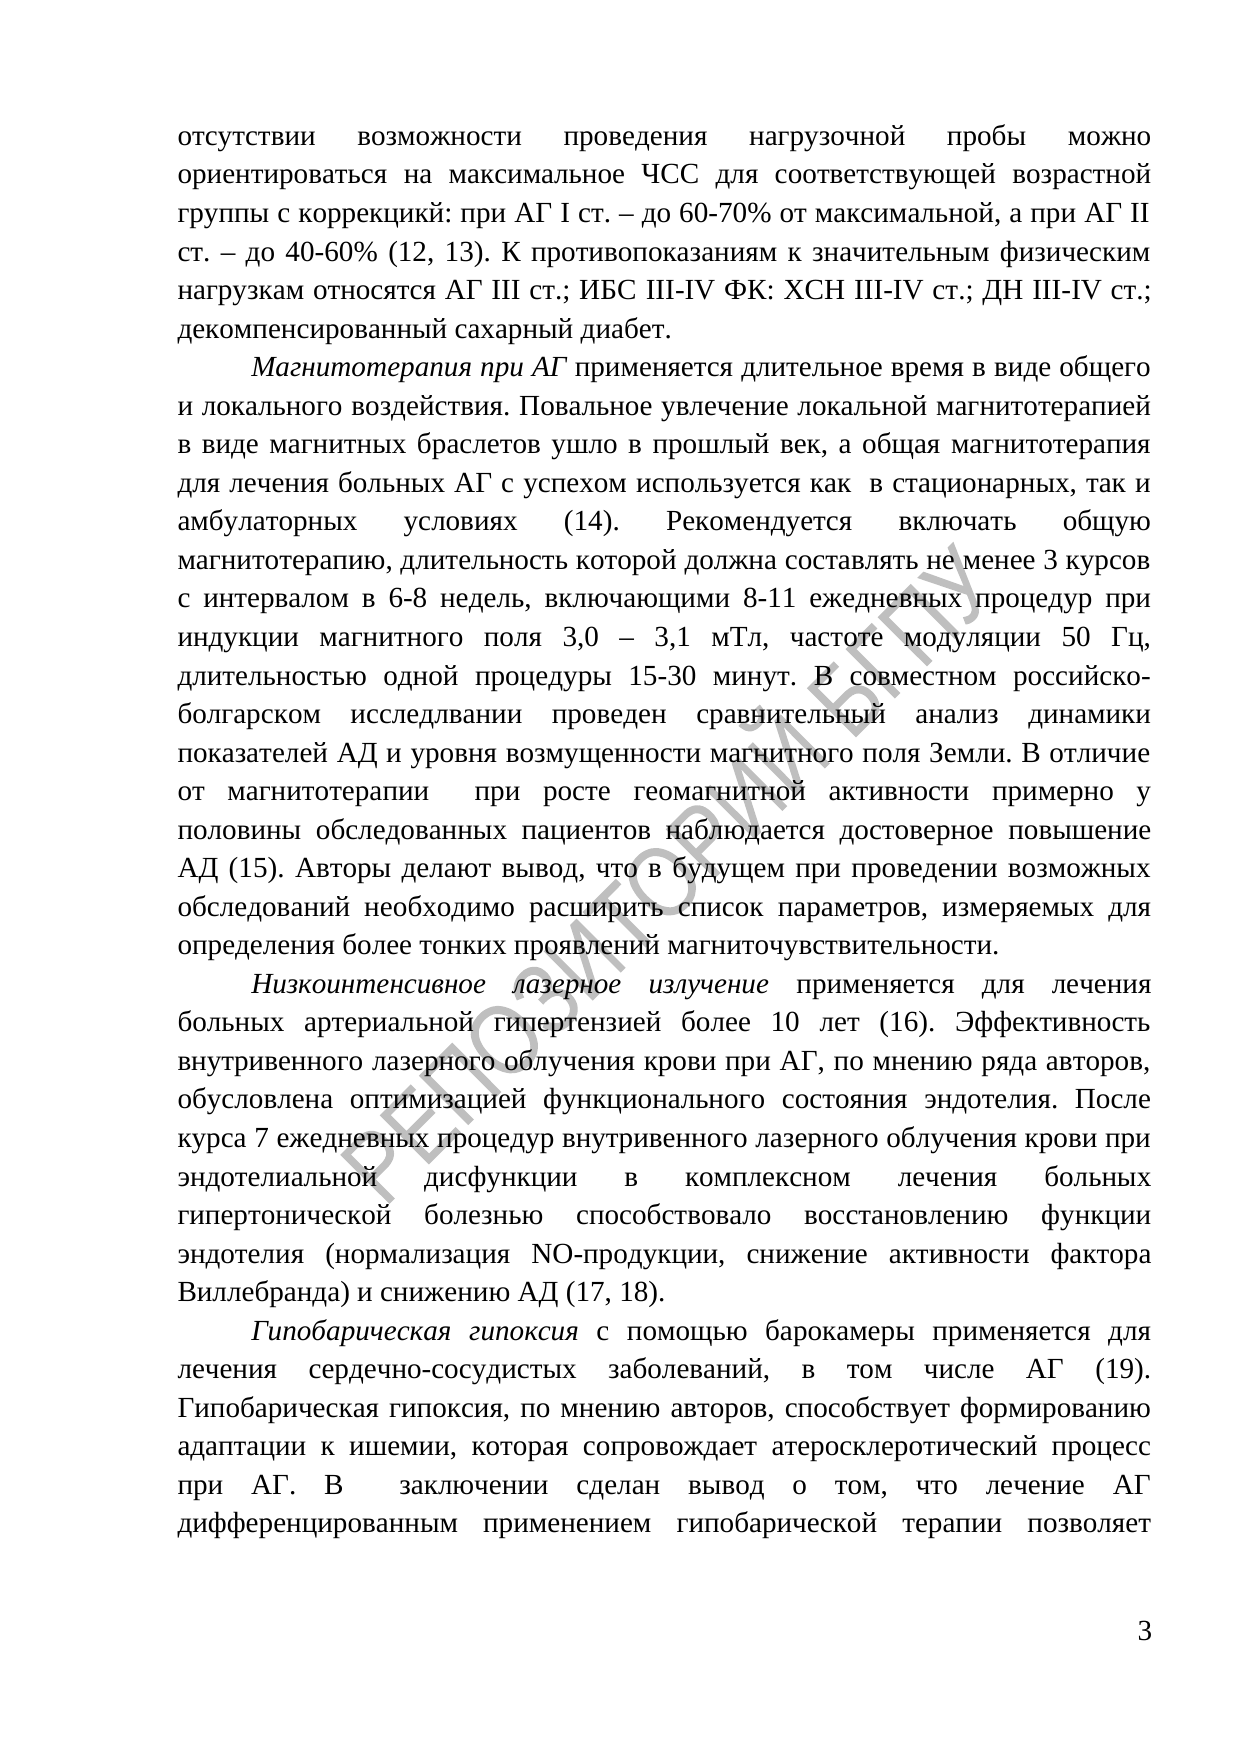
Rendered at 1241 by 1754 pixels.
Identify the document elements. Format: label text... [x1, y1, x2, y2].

text Магнитотерапия при АГ применяется длительное время в виде общего и локального воздействия. Повальное увлечение локальной магнитотерапией в виде магнитных браслетов ушло в прошлый век, а общая магнитотерапия для лечения больных АГ с успехом используется как в стационарных, так и амбулаторных условиях (14). Рекомендуется включать общую магнитотерапию, длительность которой должна составлять не менее 3 курсов с интервалом в 6-8 недель, включающими 8-11 ежедневных процедур при индукции магнитного поля 3,0 – 3,1 мТл, частоте модуляции 50 Гц, длительностью одной процедуры 15-30 минут. В совместном российско-болгарском исследлвании проведен сравнительный анализ динамики показателей АД и уровня возмущенности магнитного поля Земли. В отличие от магнитотерапии при росте геомагнитной активности примерно у половины обследованных пациентов наблюдается достоверное повышение АД (15). Авторы делают вывод, что в будущем при проведении возможных обследований необходимо расширить список параметров, измеряемых для определения более тонких проявлений магниточувствительности. [177, 349, 1152, 961]
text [177, 118, 1152, 344]
text Низкоинтенсивное лазерное излучение применяется для лечения больных артериальной гипертензией более 10 лет (16). Эффективность внутривенного лазерного облучения крови при АГ, по мнению ряда авторов, обусловлена оптимизацией функционального состояния эндотелия. После курса 7 ежедневных процедур внутривенного лазерного облучения крови при эндотелиальной дисфункции в комплексном лечения больных гипертонической болезнью способствовало восстановлению функции эндотелия (нормализация NO-продукции, снижение активности фактора Виллебранда) и снижению АД (17, 18). [177, 966, 1152, 1308]
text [177, 1313, 1152, 1539]
